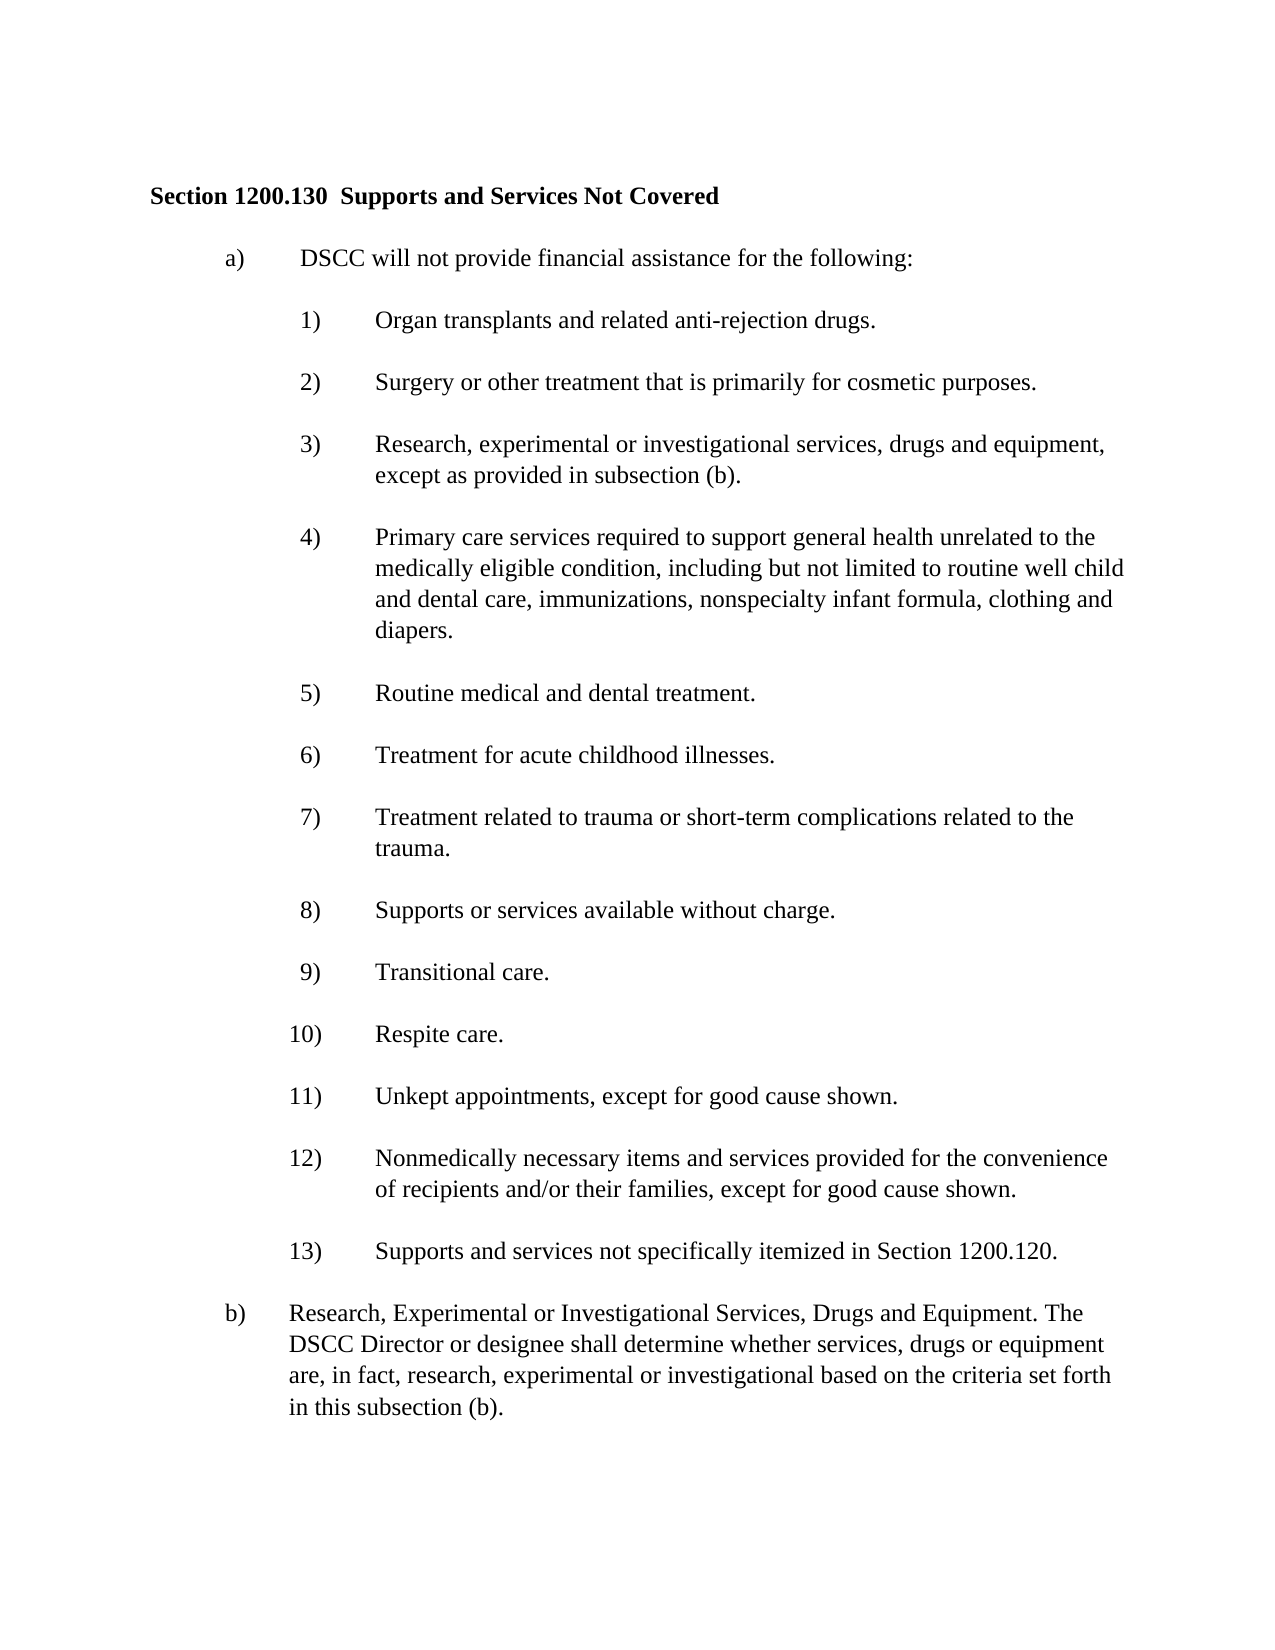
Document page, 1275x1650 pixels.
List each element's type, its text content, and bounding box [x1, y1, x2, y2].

text 6) Treatment for acute childhood illnesses. [225, 740, 1125, 768]
text 1) Organ transplants and related anti-rejection drugs. [225, 305, 1125, 334]
text 12) Nonmedically necessary items and services provided for the convenience of recipients and/or their families, except for good cause shown. [289, 1143, 1125, 1203]
text 8) Supports or services available without charge. [225, 895, 1125, 924]
text 4) Primary care services required to support general health unrelated to the medically eligible condition, including but not limited to routine well child and dental care, immunizations, nonspecialty infant formula, clothing and diapers. [300, 522, 1125, 644]
text 13) Supports and services not specifically itemized in Section 1200.120. [289, 1236, 1125, 1265]
text 11) Unkept appointments, except for good cause shown. [289, 1081, 1125, 1110]
text 9) Transitional care. [225, 957, 1125, 986]
text 5) Routine medical and dental treatment. [225, 678, 1125, 706]
text 2) Surgery or other treatment that is primarily for cosmetic purposes. [225, 367, 1125, 396]
text 10) Respite care. [289, 1019, 1125, 1048]
text a) DSCC will not provide financial assistance for the following: [150, 243, 1125, 272]
text 3) Research, experimental or investigational services, drugs and equipment, except as provided in subsection (b). [300, 429, 1125, 489]
text Section 1200.130 Supports and Services Not Covered [150, 181, 1125, 210]
text b) Research, Experimental or Investigational Services, Drugs and Equipment. The DSCC Director or designee shall determine whether services, drugs or equipment are, in fact, research, experimental or investigational based on the criteria set forth in this subsection (b). [225, 1298, 1125, 1420]
text 7) Treatment related to trauma or short-term complications related to the trauma. [300, 802, 1125, 862]
